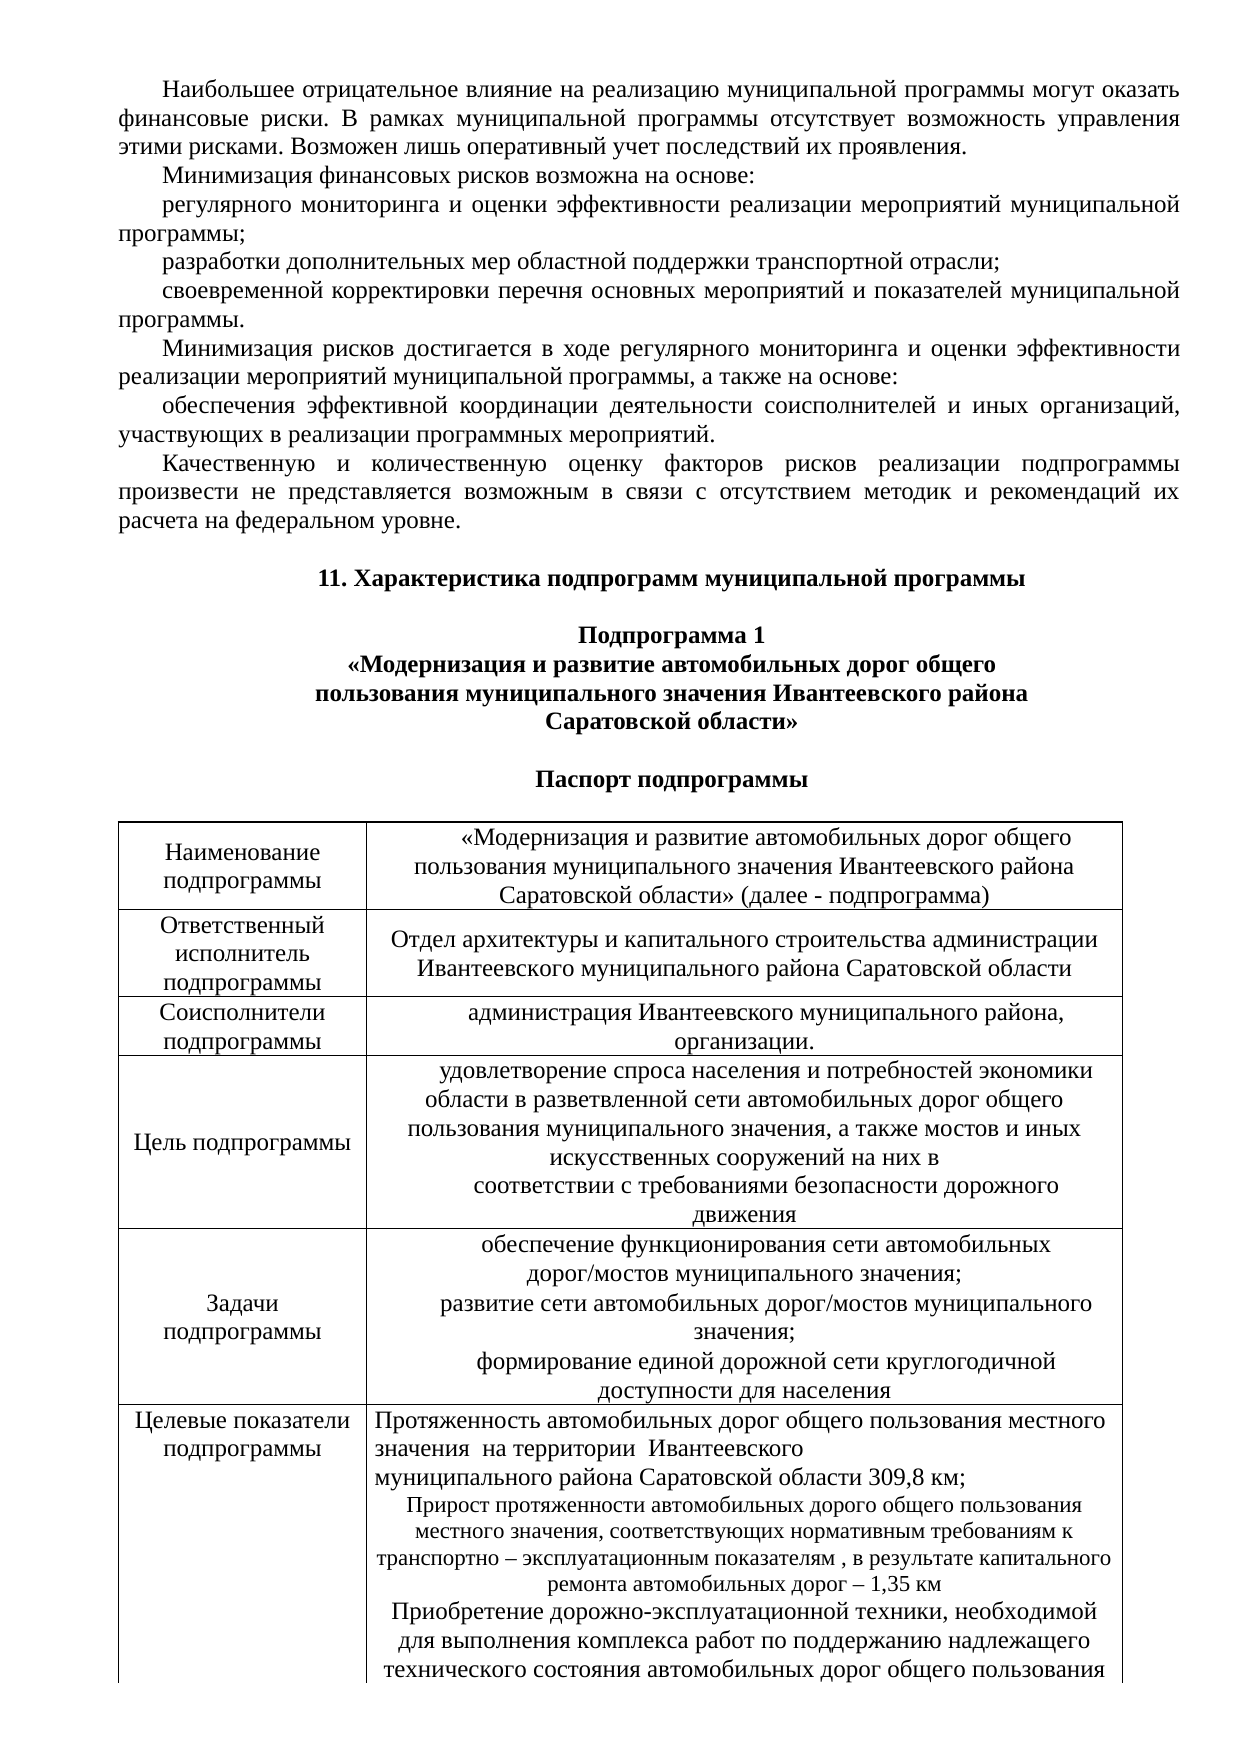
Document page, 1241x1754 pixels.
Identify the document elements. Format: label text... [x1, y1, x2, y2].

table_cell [367, 1405, 1122, 1683]
text разработки дополнительных мер областной поддержки транспортной отрасли; [118, 246, 1181, 275]
text Саратовской области» [118, 706, 1181, 735]
text Качественную и количественную оценку факторов рисков реализации подпрограммы произвести не представляется возможным в связи с отсутствием методик и рекомендаций их расчета на федеральном уровне. [118, 448, 1181, 534]
table_cell Задачи подпрограммы [119, 1229, 366, 1404]
text Паспорт подпрограммы [118, 764, 1181, 793]
text Подпрограмма 1 [118, 620, 1181, 649]
table_cell Цель подпрограммы [119, 1056, 366, 1228]
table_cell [119, 1405, 366, 1683]
text Минимизация финансовых рисков возможна на основе: [118, 160, 1181, 189]
table_cell Отдел архитектуры и капитального строительства администрации Ивантеевского муниципального района Саратовской области [367, 910, 1122, 996]
table_cell администрация Ивантеевского муниципального района, организации. [367, 997, 1122, 1054]
table_cell развитие сети автомобильных дорог/мостов муниципального значения; [367, 1287, 1122, 1345]
text Минимизация рисков достигается в ходе регулярного мониторинга и оценки эффективности реализации мероприятий муниципальной программы, а также на основе: [118, 333, 1181, 390]
text пользования муниципального значения Ивантеевского района [118, 678, 1181, 706]
text своевременной корректировки перечня основных мероприятий и показателей муниципальной программы. [118, 275, 1181, 333]
table_header «Модернизация и развитие автомобильных дорог общего пользования муниципального значения Ивантеевского района Саратовской области» (далее - подпрограмма) [367, 823, 1122, 909]
text регулярного мониторинга и оценки эффективности реализации мероприятий муниципальной программы; [118, 189, 1181, 246]
text Наибольшее отрицательное влияние на реализацию муниципальной программы могут оказать финансовые риски. В рамках муниципальной программы отсутствует возможность управления этими рисками. Возможен лишь оперативный учет последствий их проявления. [118, 74, 1181, 160]
table_cell Соисполнители подпрограммы [119, 997, 366, 1054]
text «Модернизация и развитие автомобильных дорог общего [118, 649, 1181, 678]
table_cell Ответственный исполнитель подпрограммы [119, 910, 366, 996]
table_cell обеспечение функционирования сети автомобильных дорог/мостов муниципального значения; [367, 1229, 1122, 1287]
text обеспечения эффективной координации деятельности соисполнителей и иных организаций, участвующих в реализации программных мероприятий. [118, 390, 1181, 448]
table_header Наименование подпрограммы [119, 823, 366, 909]
text 11. Характеристика подпрограмм муниципальной программы [118, 563, 1181, 591]
table_cell формирование единой дорожной сети круглогодичной доступности для населения [367, 1345, 1122, 1404]
table_cell удовлетворение спроса населения и потребностей экономики области в разветвленной сети автомобильных дорог общего пользования муниципального значения, а также мостов и иных искусственных сооружений на них в соответствии с требованиями безопасности дорожного движения [367, 1056, 1122, 1228]
